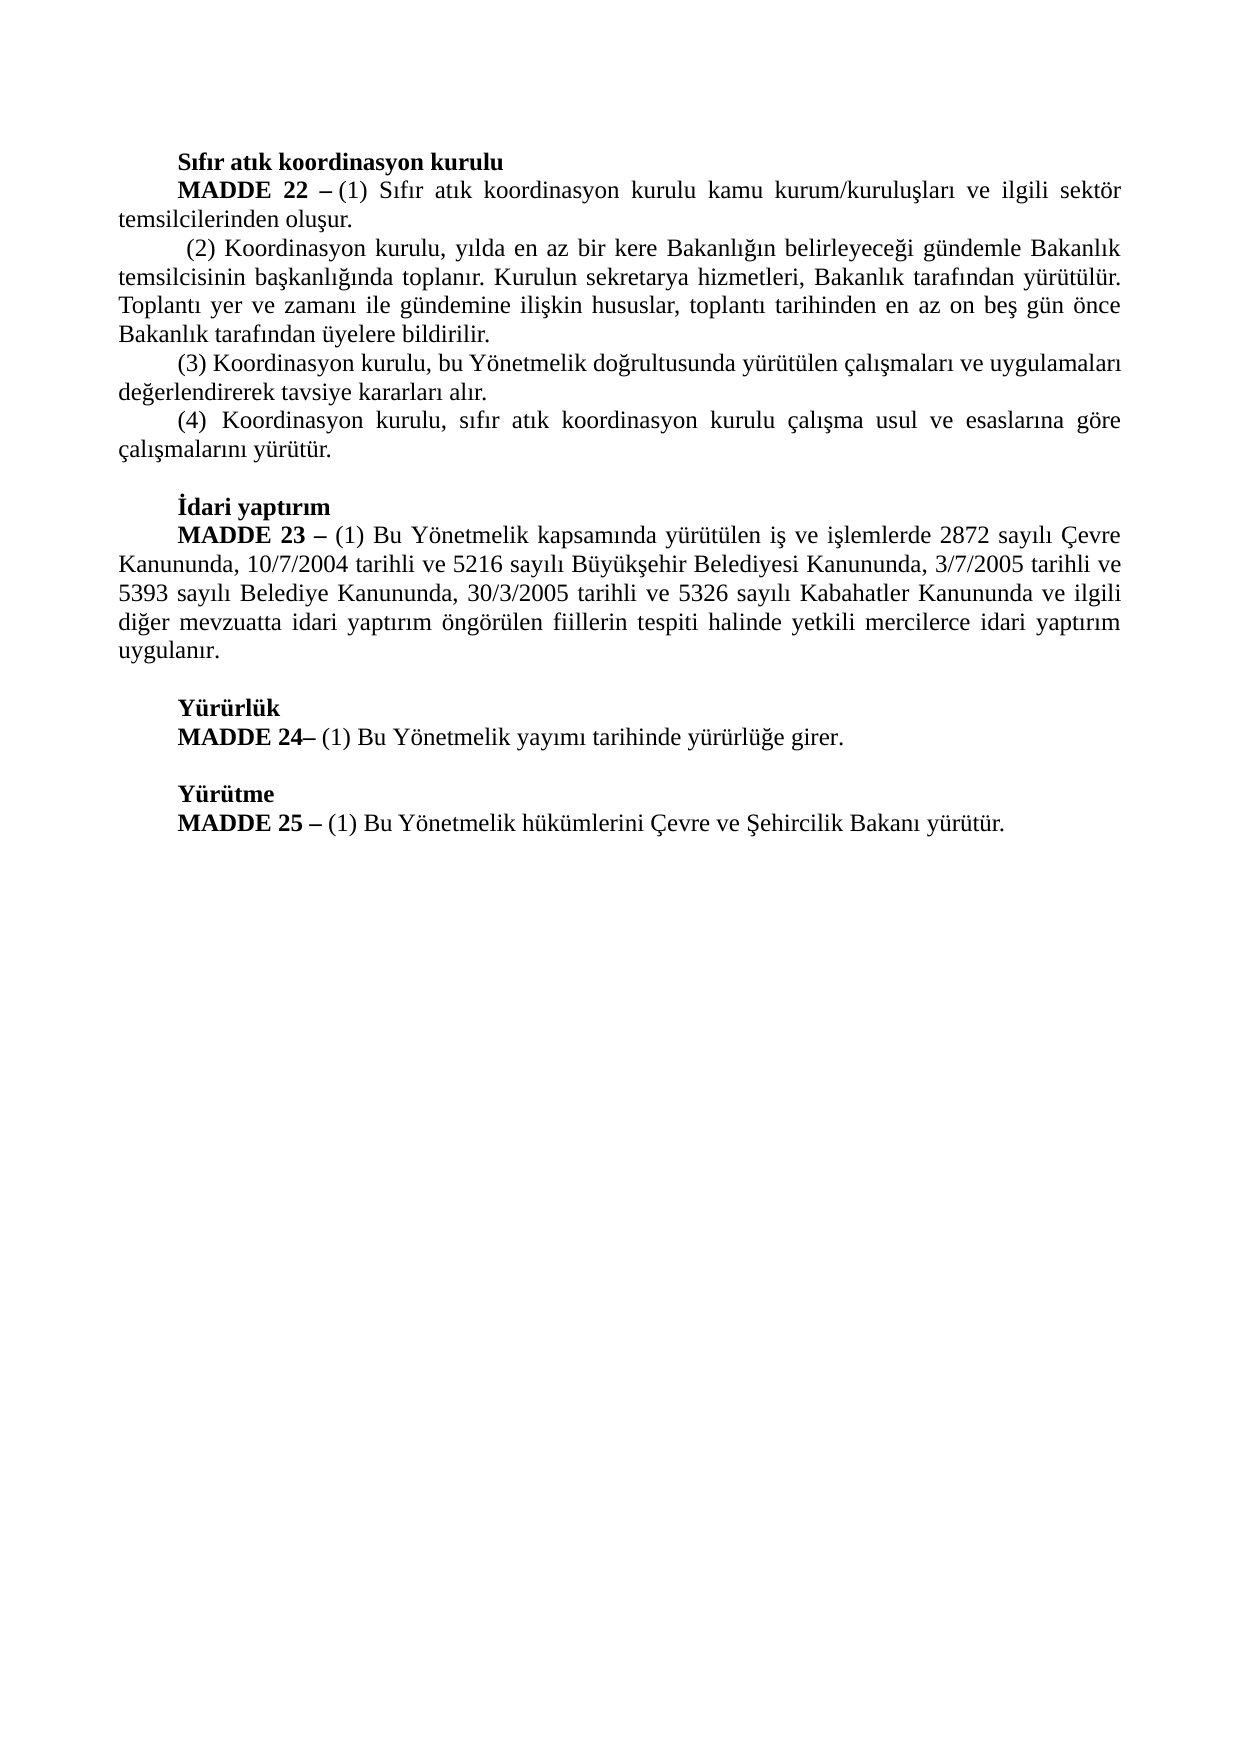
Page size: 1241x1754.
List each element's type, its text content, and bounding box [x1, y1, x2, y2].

text Yürütme [118, 779, 1122, 808]
text Sıfır atık koordinasyon kurulu [118, 147, 1122, 176]
text MADDE 24– (1) Bu Yönetmelik yayımı tarihinde yürürlüğe girer. [118, 722, 1122, 751]
text MADDE 25 – (1) Bu Yönetmelik hükümlerini Çevre ve Şehircilik Bakanı yürütür. [118, 808, 1122, 837]
text Yürürlük [118, 693, 1122, 722]
text (4) Koordinasyon kurulu, sıfır atık koordinasyon kurulu çalışma usul ve esaslarına göre çalışmalarını yürütür. [118, 406, 1122, 463]
text İdari yaptırım [118, 492, 1122, 521]
text MADDE 23 – (1) Bu Yönetmelik kapsamında yürütülen iş ve işlemlerde 2872 sayılı Çevre Kanununda, 10/7/2004 tarihli ve 5216 sayılı Büyükşehir Belediyesi Kanununda, 3/7/2005 tarihli ve 5393 sayılı Belediye Kanununda, 30/3/2005 tarihli ve 5326 sayılı Kabahatler Kanununda ve ilgili diğer mevzuatta idari yaptırım öngörülen fiillerin tespiti halinde yetkili mercilerce idari yaptırım uygulanır. [118, 521, 1122, 664]
text (2) Koordinasyon kurulu, yılda en az bir kere Bakanlığın belirleyeceği gündemle Bakanlık temsilcisinin başkanlığında toplanır. Kurulun sekretarya hizmetleri, Bakanlık tarafından yürütülür. Toplantı yer ve zamanı ile gündemine ilişkin hususlar, toplantı tarihinden en az on beş gün önce Bakanlık tarafından üyelere bildirilir. [118, 233, 1122, 348]
text (3) Koordinasyon kurulu, bu Yönetmelik doğrultusunda yürütülen çalışmaları ve uygulamaları değerlendirerek tavsiye kararları alır. [118, 348, 1122, 406]
text MADDE 22 – (1) Sıfır atık koordinasyon kurulu kamu kurum/kuruluşları ve ilgili sektör temsilcilerinden oluşur. [118, 176, 1122, 233]
